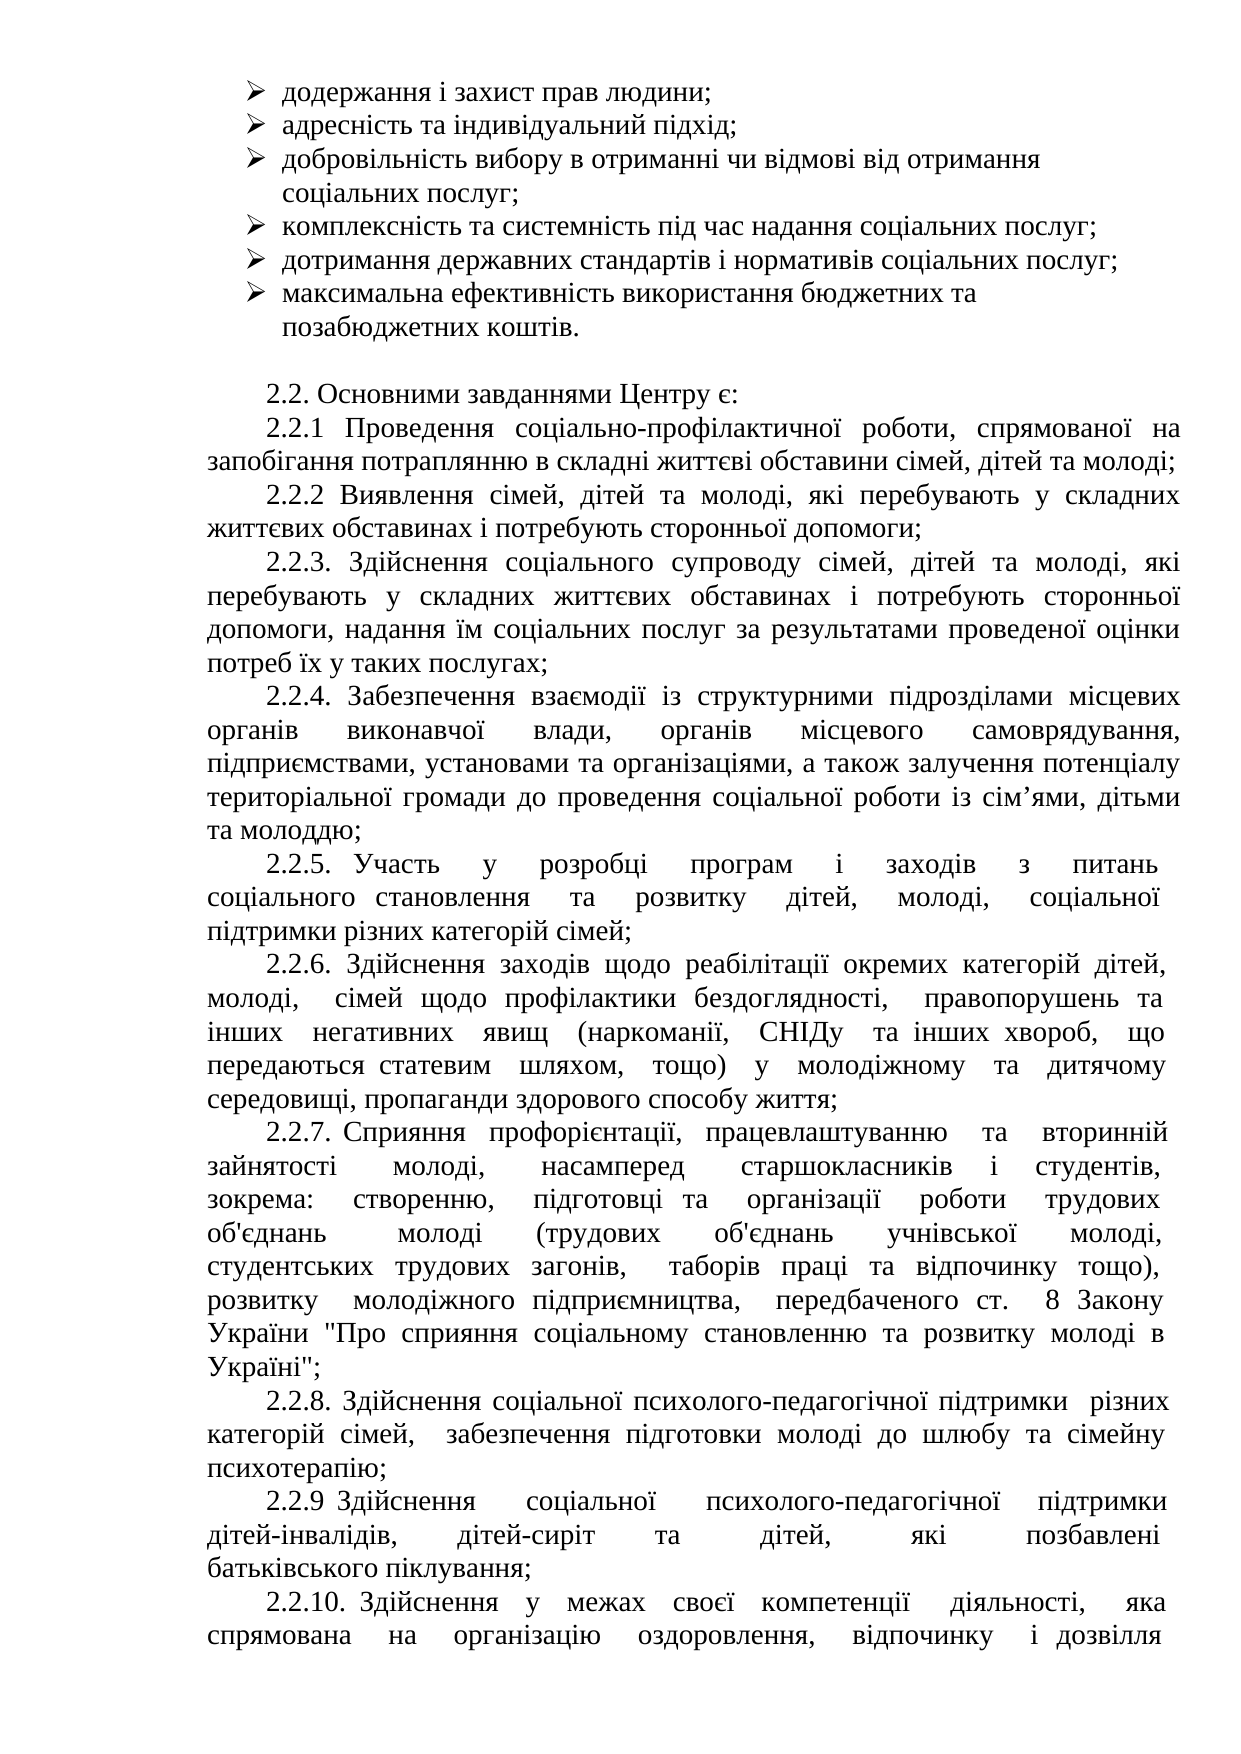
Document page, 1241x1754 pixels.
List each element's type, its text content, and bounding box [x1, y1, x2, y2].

list добровільність вибору в отриманні чи відмові від отримання соціальних послуг; [244, 141, 1181, 208]
text 2.2. Основними завданнями Центру є: [207, 376, 1181, 410]
text 2.2.6. Здійснення заходів щодо реабілітації окремих категорій дітей, молоді, сімей щодо профілактики бездоглядності, правопорушень та інших негативних явищ (наркоманії, СНІДу та інших хвороб, що передаються статевим шляхом, тощо) у молодіжному та дитячому середовищі, пропаганди здорового способу життя; [207, 947, 1181, 1114]
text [207, 1584, 1181, 1651]
text 2.2.1 Проведення соціально-профілактичної роботи, спрямованої на запобігання потраплянню в складні життєві обставини сімей, дітей та молоді; [207, 410, 1181, 477]
text 2.2.2 Виявлення сімей, дітей та молоді, які перебувають у складних життєвих обставинах і потребують сторонньої допомоги; [207, 477, 1181, 544]
text 2.2.5. Участь у розробці програм і заходів з питань соціального становлення та розвитку дітей, молоді, соціальної підтримки різних категорій сімей; [207, 846, 1181, 947]
list адресність та індивідуальний підхід; [244, 107, 1181, 141]
text 2.2.4. Забезпечення взаємодії із структурними підрозділами місцевих органів виконавчої влади, органів місцевого самоврядування, підприємствами, установами та організаціями, а також залучення потенціалу територіальної громади до проведення соціальної роботи із сім’ями, дітьми та молоддю; [207, 678, 1181, 846]
list додержання і захист прав людини; [244, 74, 1181, 107]
list дотримання державних стандартів і нормативів соціальних послуг; [244, 242, 1181, 276]
list максимальна ефективність використання бюджетних та позабюджетних коштів. [244, 276, 1181, 343]
text 2.2.8. Здійснення соціальної психолого-педагогічної підтримки різних категорій сімей, забезпечення підготовки молоді до шлюбу та сімейну психотерапію; [207, 1383, 1181, 1483]
text 2.2.3. Здійснення соціального супроводу сімей, дітей та молоді, які перебувають у складних життєвих обставинах і потребують сторонньої допомоги, надання їм соціальних послуг за результатами проведеної оцінки потреб їх у таких послугах; [207, 544, 1181, 678]
text 2.2.9 Здійснення соціальної психолого-педагогічної підтримки дітей-інвалідів, дітей-сиріт та дітей, які позбавлені батьківського піклування; [207, 1483, 1181, 1584]
text 2.2.7. Сприяння профорієнтації, працевлаштуванню та вторинній зайнятості молоді, насамперед старшокласників і студентів, зокрема: створенню, підготовці та організації роботи трудових об'єднань молоді (трудових об'єднань учнівської молоді, студентських трудових загонів, таборів праці та відпочинку тощо), розвитку молодіжного підприємництва, передбаченого ст. 8 Закону України "Про сприяння соціальному становленню та розвитку молоді в Україні"; [207, 1114, 1181, 1383]
list комплексність та системність під час надання соціальних послуг; [244, 208, 1181, 242]
